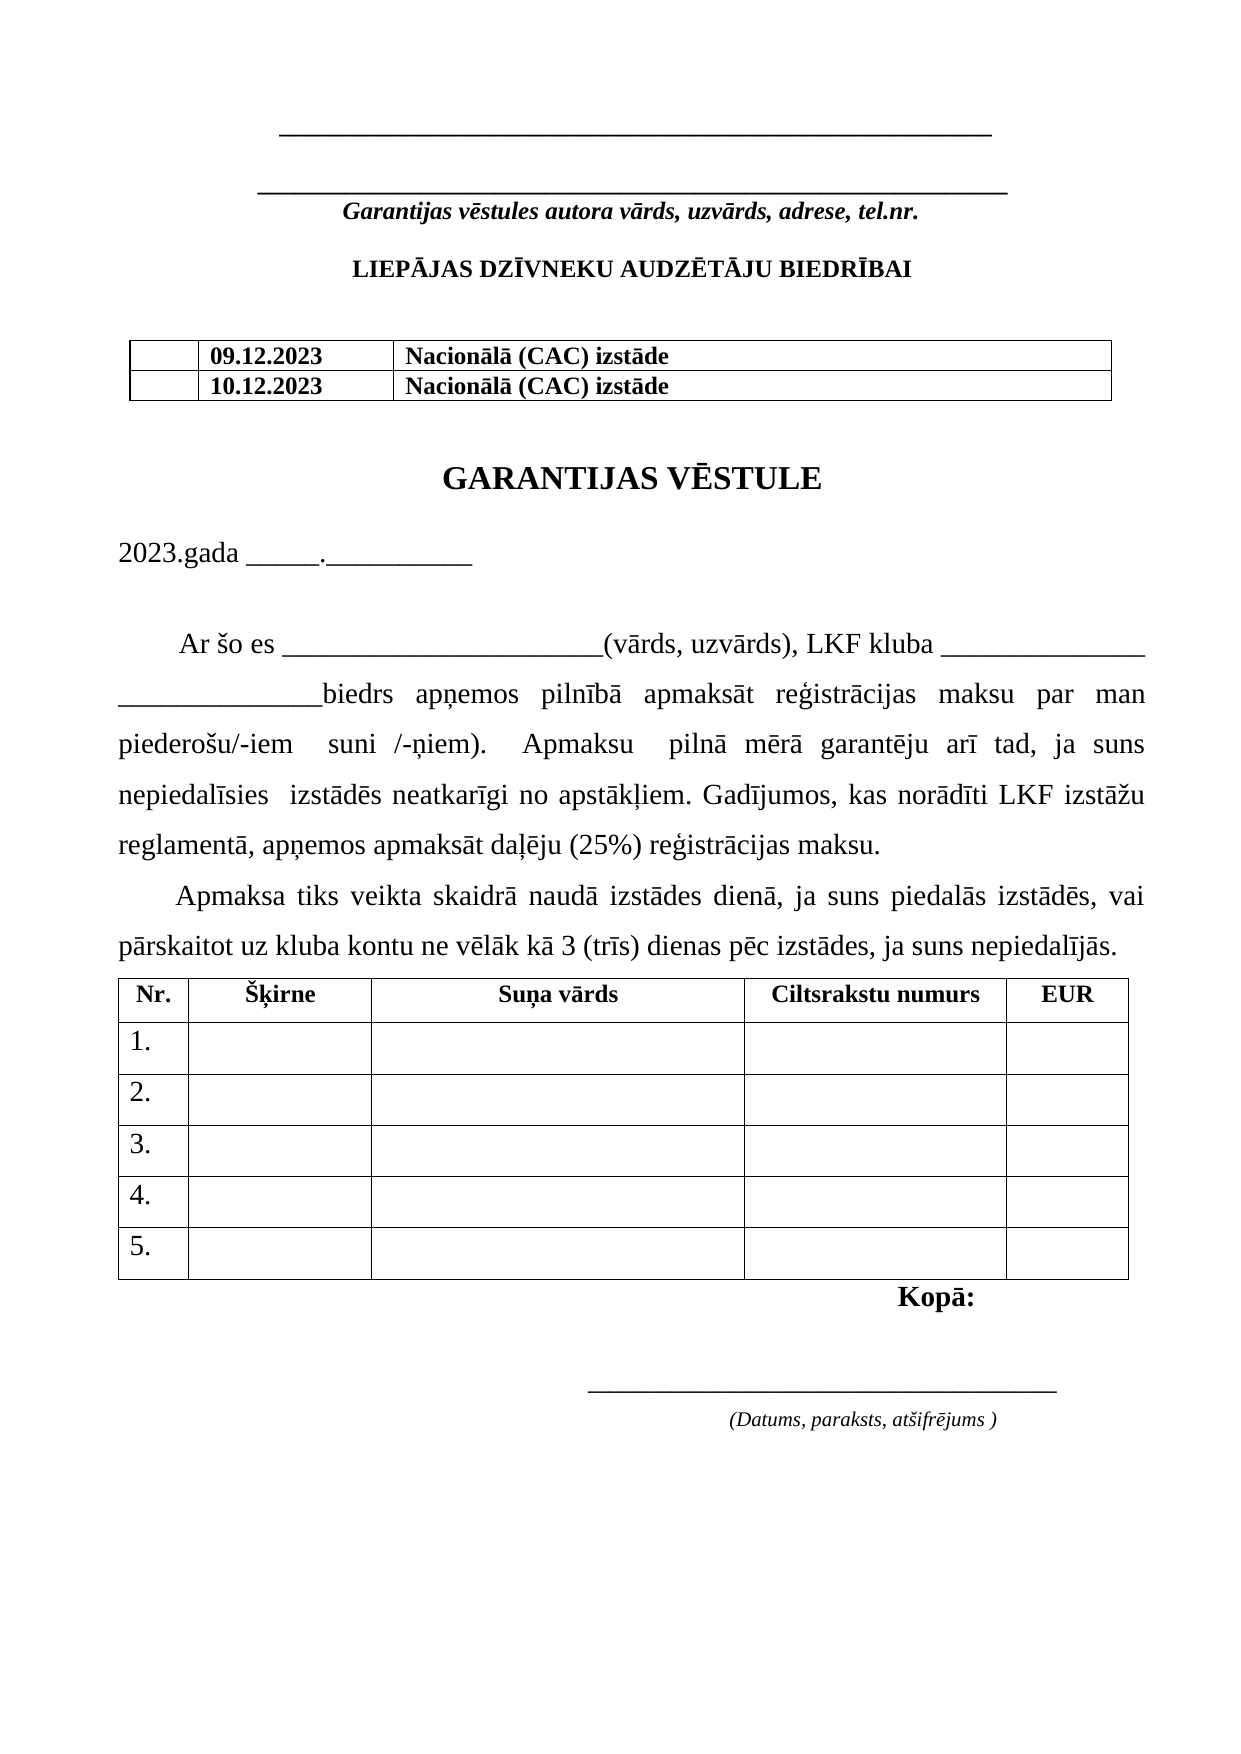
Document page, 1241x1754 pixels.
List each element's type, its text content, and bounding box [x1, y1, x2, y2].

table_cell [189, 1228, 371, 1278]
text ____________________________________________________________ [118, 168, 1146, 196]
table_header Nacionālā (CAC) izstāde [394, 341, 1111, 370]
table_cell [1007, 1228, 1128, 1278]
text LIEPĀJAS DZĪVNEKU AUDZĒTĀJU BIEDRĪBAI [118, 254, 1146, 283]
table_cell [372, 1177, 744, 1227]
table_cell 1. [119, 1023, 188, 1073]
table_header Nr. [119, 979, 188, 1022]
table_cell [1007, 1177, 1128, 1227]
table_cell [1007, 1023, 1128, 1073]
table_cell 5. [119, 1228, 188, 1278]
table_header Ciltsrakstu numurs [745, 979, 1006, 1022]
table_cell [189, 1126, 371, 1176]
text _________________________________________________________ [118, 110, 1146, 139]
table_cell [372, 1228, 744, 1278]
table_cell [131, 371, 198, 400]
text Garantijas vēstules autora vārds, uzvārds, adrese, tel.nr. [118, 196, 1146, 225]
table_cell [745, 1228, 1006, 1278]
text Apmaksa tiks veikta skaidrā naudā izstādes dienā, ja suns piedalās izstādēs, vai pārskaitot uz kluba kontu ne vēlāk kā 3 (trīs) dienas pēc izstādes, ja suns nepiedalījās. [118, 878, 1146, 961]
table_header EUR [1007, 979, 1128, 1022]
text 2023.gada _____.__________ [118, 535, 1146, 568]
text _____________________________________________ (Datums, paraksts, atšifrējums ) [118, 1371, 1146, 1431]
table_cell 2. [119, 1075, 188, 1125]
table_cell Nacionālā (CAC) izstāde [394, 371, 1111, 400]
table_header 09.12.2023 [199, 341, 393, 370]
table_cell [189, 1075, 371, 1125]
text Kopā: [118, 1279, 1146, 1313]
table_cell [372, 1023, 744, 1073]
table_cell [1007, 1126, 1128, 1176]
table_cell [745, 1177, 1006, 1227]
text Ar šo es ______________________(vārds, uzvārds), LKF kluba ______________ ______________biedrs apņemos pilnībā apmaksāt reģistrācijas maksu par man piederošu/-iem suni /-ņiem). Apmaksu pilnā mērā garantēju arī tad, ja suns nepiedalīsies izstādēs neatkarīgi no apstākļiem. Gadījumos, kas norādīti LKF izstāžu reglamentā, apņemos apmaksāt daļēju (25%) reģistrācijas maksu. [118, 626, 1146, 861]
table_header Šķirne [189, 979, 371, 1022]
table_cell [189, 1023, 371, 1073]
table_cell [745, 1075, 1006, 1125]
table_header [131, 341, 198, 370]
table_cell 10.12.2023 [199, 371, 393, 400]
table_cell [372, 1126, 744, 1176]
table_cell [189, 1177, 371, 1227]
table_cell [745, 1126, 1006, 1176]
table_cell 4. [119, 1177, 188, 1227]
table_cell [372, 1075, 744, 1125]
table_cell 3. [119, 1126, 188, 1176]
table_cell [745, 1023, 1006, 1073]
table_cell [1007, 1075, 1128, 1125]
table_header Suņa vārds [372, 979, 744, 1022]
text GARANTIJAS VĒSTULE [118, 458, 1146, 497]
